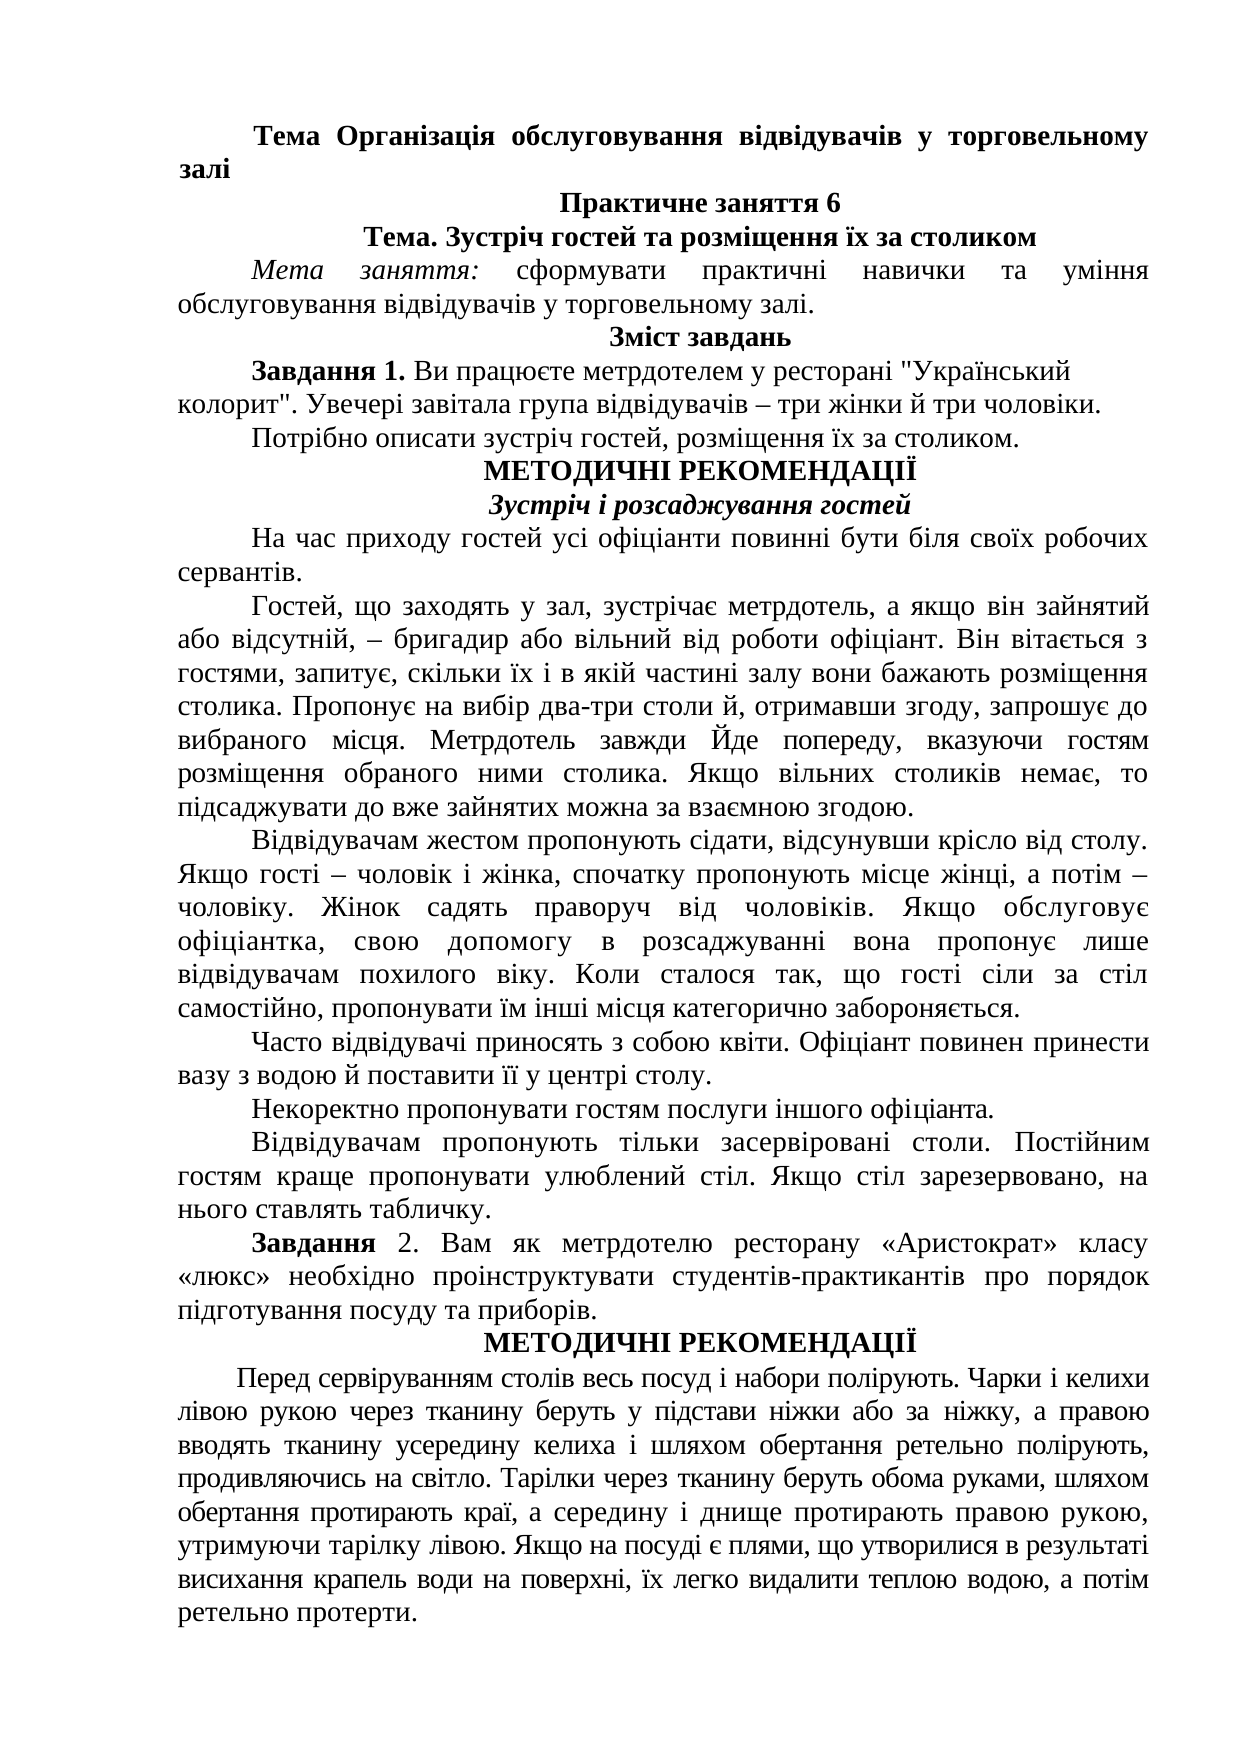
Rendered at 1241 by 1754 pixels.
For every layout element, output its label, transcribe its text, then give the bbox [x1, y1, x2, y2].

text Тема Організація обслуговування відвідувачів у торговельному залі [179, 118, 1150, 185]
text Завдання 1. Ви працюєте метрдотелем у ресторані "Український колорит". Увечері завітала група відвідувачів – три жінки й три чоловіки. [177, 353, 1150, 420]
text Перед сервіруванням столів весь посуд і набори полірують. Чарки і келихи лівою рукою через тканину беруть у підстави ніжки або за ніжку, а правою вводять тканину усередину келиха і шляхом обертання ретельно полірують, продивляючись на світло. Тарілки через тканину беруть обома руками, шляхом обертання протирають краї, а середину і днище протирають правою рукою, утримуючи тарілку лівою. Якщо на посуді є плями, що утворилися в результаті висихання крапель води на поверхні, їх легко видалити теплою водою, а потім ретельно протерти. [177, 1360, 1150, 1628]
text Зміст завдань [177, 319, 1150, 353]
text Відвідувачам жестом пропонують сідати, відсунувши крісло від столу. Якщо гості – чоловік і жінка, спочатку пропонують місце жінці, а потім – чоловіку. Жінок садять праворуч від чоловіків. Якщо обслуговує офіціантка, свою допомогу в розсаджуванні вона пропонує лише відвідувачам похилого віку. Коли сталося так, що гості сіли за стіл самостійно, пропонувати їм інші місця категорично забороняється. [177, 822, 1150, 1024]
text Зустріч і розсаджування гостей [177, 487, 1150, 521]
text Часто відвідувачі приносять з собою квіти. Офіціант повинен принести вазу з водою й поставити її у центрі столу. [177, 1024, 1150, 1091]
text Тема. Зустріч гостей та розміщення їх за столиком [177, 219, 1150, 252]
text Мета заняття: сформувати практичні навички та уміння обслуговування відвідувачів у торговельному залі. [177, 252, 1150, 319]
text Гостей, що заходять у зал, зустрічає метрдотель, а якщо він зайнятий або відсутній, – бригадир або вільний від роботи офіціант. Він вітається з гостями, запитує, скільки їх і в якій частині залу вони бажають розміщення столика. Пропонує на вибір два-три столи й, отримавши згоду, запрошує до вибраного місця. Метрдотель завжди Йде попереду, вказуючи гостям розміщення обраного ними столика. Якщо вільних столиків немає, то підсаджувати до вже зайнятих можна за взаємною згодою. [177, 588, 1150, 822]
text На час приходу гостей усі офіціанти повинні бути біля своїх робочих сервантів. [177, 521, 1150, 588]
text Відвідувачам пропонують тільки засервіровані столи. Постійним гостям краще пропонувати улюблений стіл. Якщо стіл зарезервовано, на нього ставлять табличку. [177, 1124, 1150, 1225]
text Завдання 2. Вам як метрдотелю ресторану «Аристократ» класу «люкс» необхідно проінструктувати студентів-практикантів про порядок підготування посуду та приборів. [177, 1225, 1150, 1326]
text МЕТОДИЧНІ РЕКОМЕНДАЦІЇ [177, 453, 1150, 487]
text Потрібно описати зустріч гостей, розміщення їх за столиком. [177, 420, 1150, 453]
text Практичне заняття 6 [177, 185, 1150, 219]
text МЕТОДИЧНІ РЕКОМЕНДАЦІЇ [177, 1326, 1150, 1359]
text Некоректно пропонувати гостям послуги іншого офіціанта. [177, 1091, 1150, 1124]
